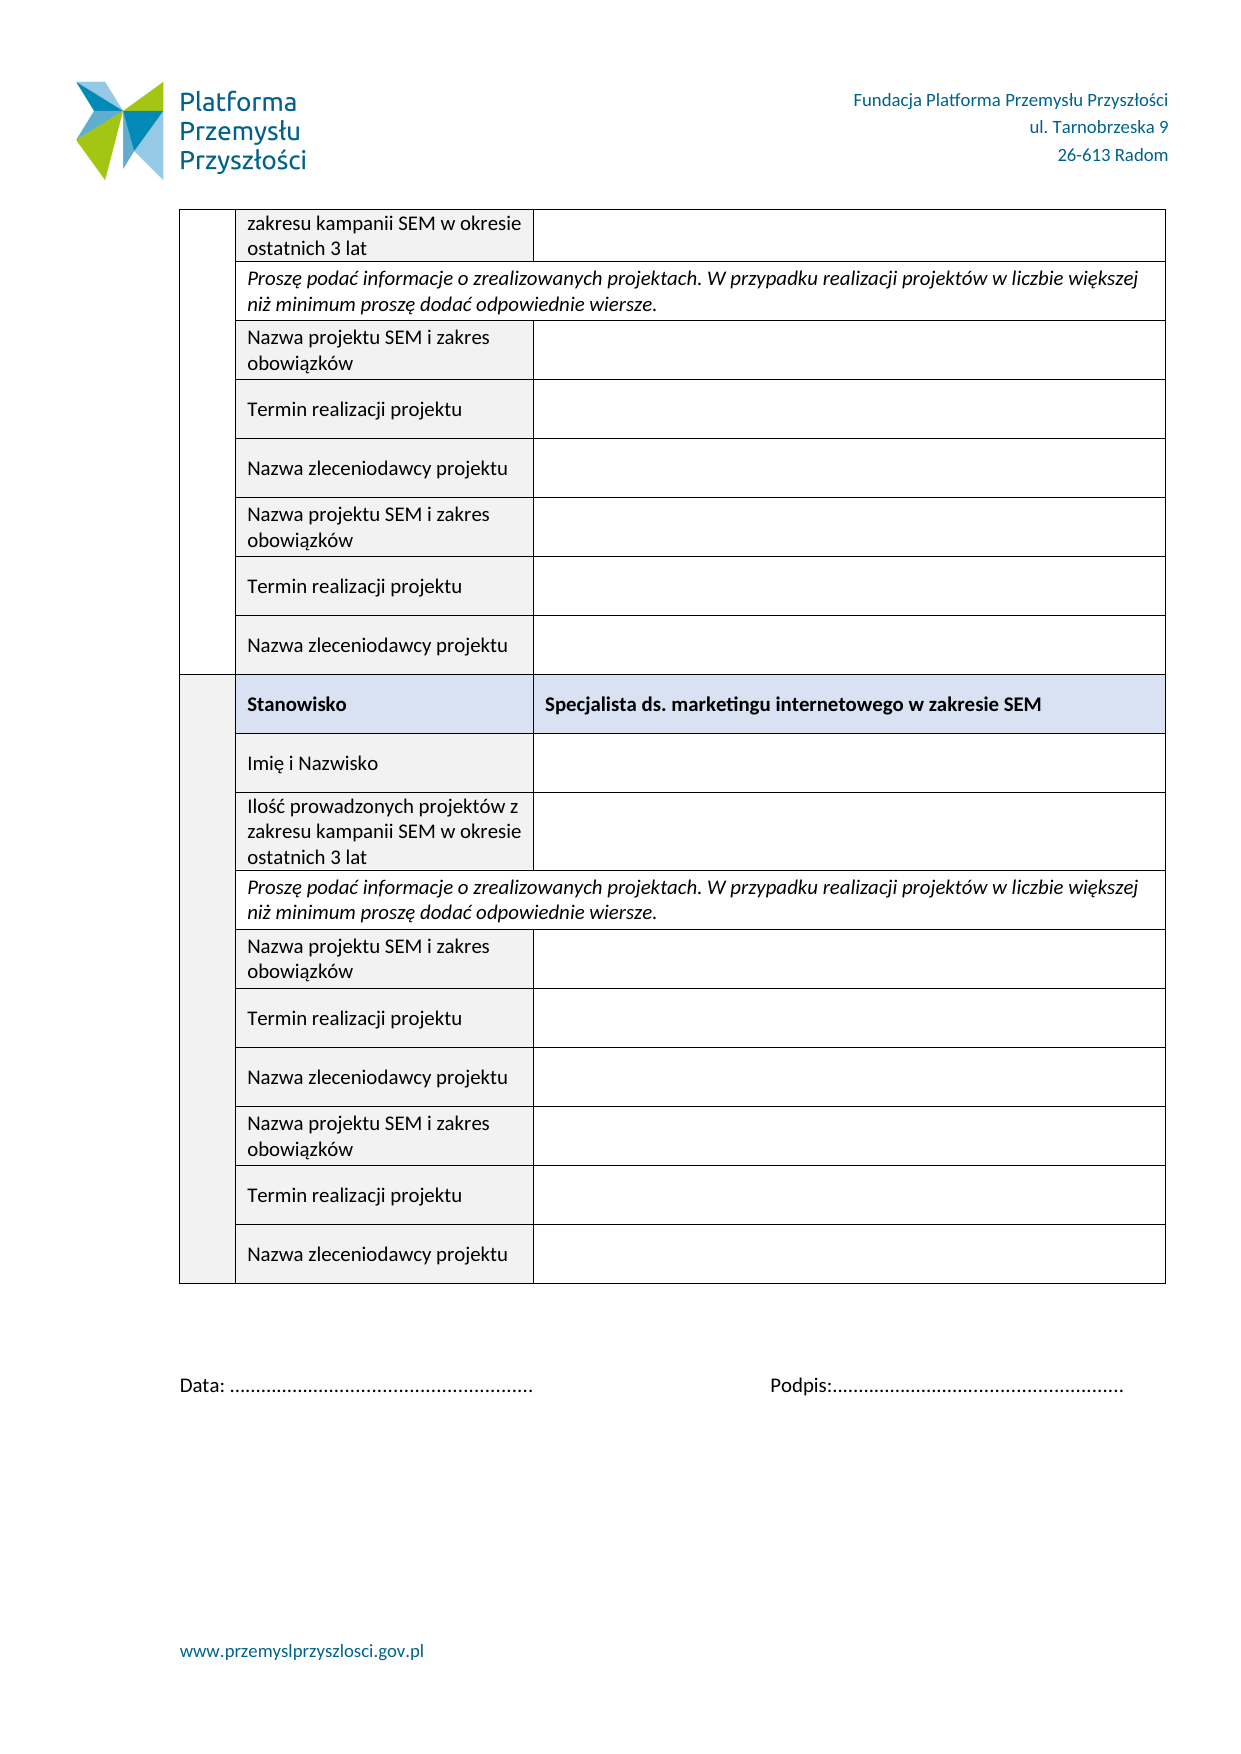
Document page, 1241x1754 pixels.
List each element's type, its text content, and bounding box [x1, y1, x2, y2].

table_cell Nazwa projektu SEM i zakres obowiązków [236, 498, 533, 556]
table_cell Termin realizacji projektu [236, 1166, 533, 1224]
table_cell [534, 210, 1165, 261]
table_cell Nazwa zleceniodawcy projektu [236, 1225, 533, 1283]
table_cell [534, 380, 1165, 438]
table_cell [534, 989, 1165, 1047]
table_cell Nazwa zleceniodawcy projektu [236, 1048, 533, 1106]
table_cell Nazwa projektu SEM i zakres obowiązków [236, 930, 533, 988]
table_cell Ilość prowadzonych projektów z zakresu kampanii SEM w okresie ostatnich 3 lat [236, 210, 533, 261]
table_cell Nazwa zleceniodawcy projektu [236, 439, 533, 497]
table_cell Nazwa projektu SEM i zakres obowiązków [236, 321, 533, 379]
table_cell Termin realizacji projektu [236, 557, 533, 615]
table_cell [534, 734, 1165, 792]
table_cell Imię i Nazwisko [236, 734, 533, 792]
table_cell Proszę podać informacje o zrealizowanych projektach. W przypadku realizacji projektów w liczbie większej niż minimum proszę dodać odpowiednie wiersze. [236, 871, 1165, 929]
table_cell [534, 321, 1165, 379]
table_cell Stanowisko [236, 675, 533, 733]
table_cell Nazwa projektu SEM i zakres obowiązków [236, 1107, 533, 1165]
table_cell [534, 793, 1165, 869]
table_cell Specjalista ds. marketingu internetowego w zakresie SEM [534, 675, 1165, 733]
table_cell [534, 930, 1165, 988]
table_cell Ilość prowadzonych projektów z zakresu kampanii SEM w okresie ostatnich 3 lat [236, 793, 533, 869]
table_cell [534, 439, 1165, 497]
table_cell [534, 616, 1165, 674]
table_cell Termin realizacji projektu [236, 989, 533, 1047]
table_cell [534, 1225, 1165, 1283]
picture [76, 81, 379, 181]
table_cell [534, 1107, 1165, 1165]
table_cell Nazwa zleceniodawcy projektu [236, 616, 533, 674]
table_cell Termin realizacji projektu [236, 380, 533, 438]
picture [1097, 120, 1101, 133]
table_cell Proszę podać informacje o zrealizowanych projektach. W przypadku realizacji projektów w liczbie większej niż minimum proszę dodać odpowiednie wiersze. [236, 262, 1165, 320]
table_cell [534, 1166, 1165, 1224]
table_cell [534, 498, 1165, 556]
table_cell [534, 557, 1165, 615]
table_cell [180, 675, 235, 1283]
text Data: Podpis: [179, 1372, 1165, 1398]
table_cell [534, 1048, 1165, 1106]
